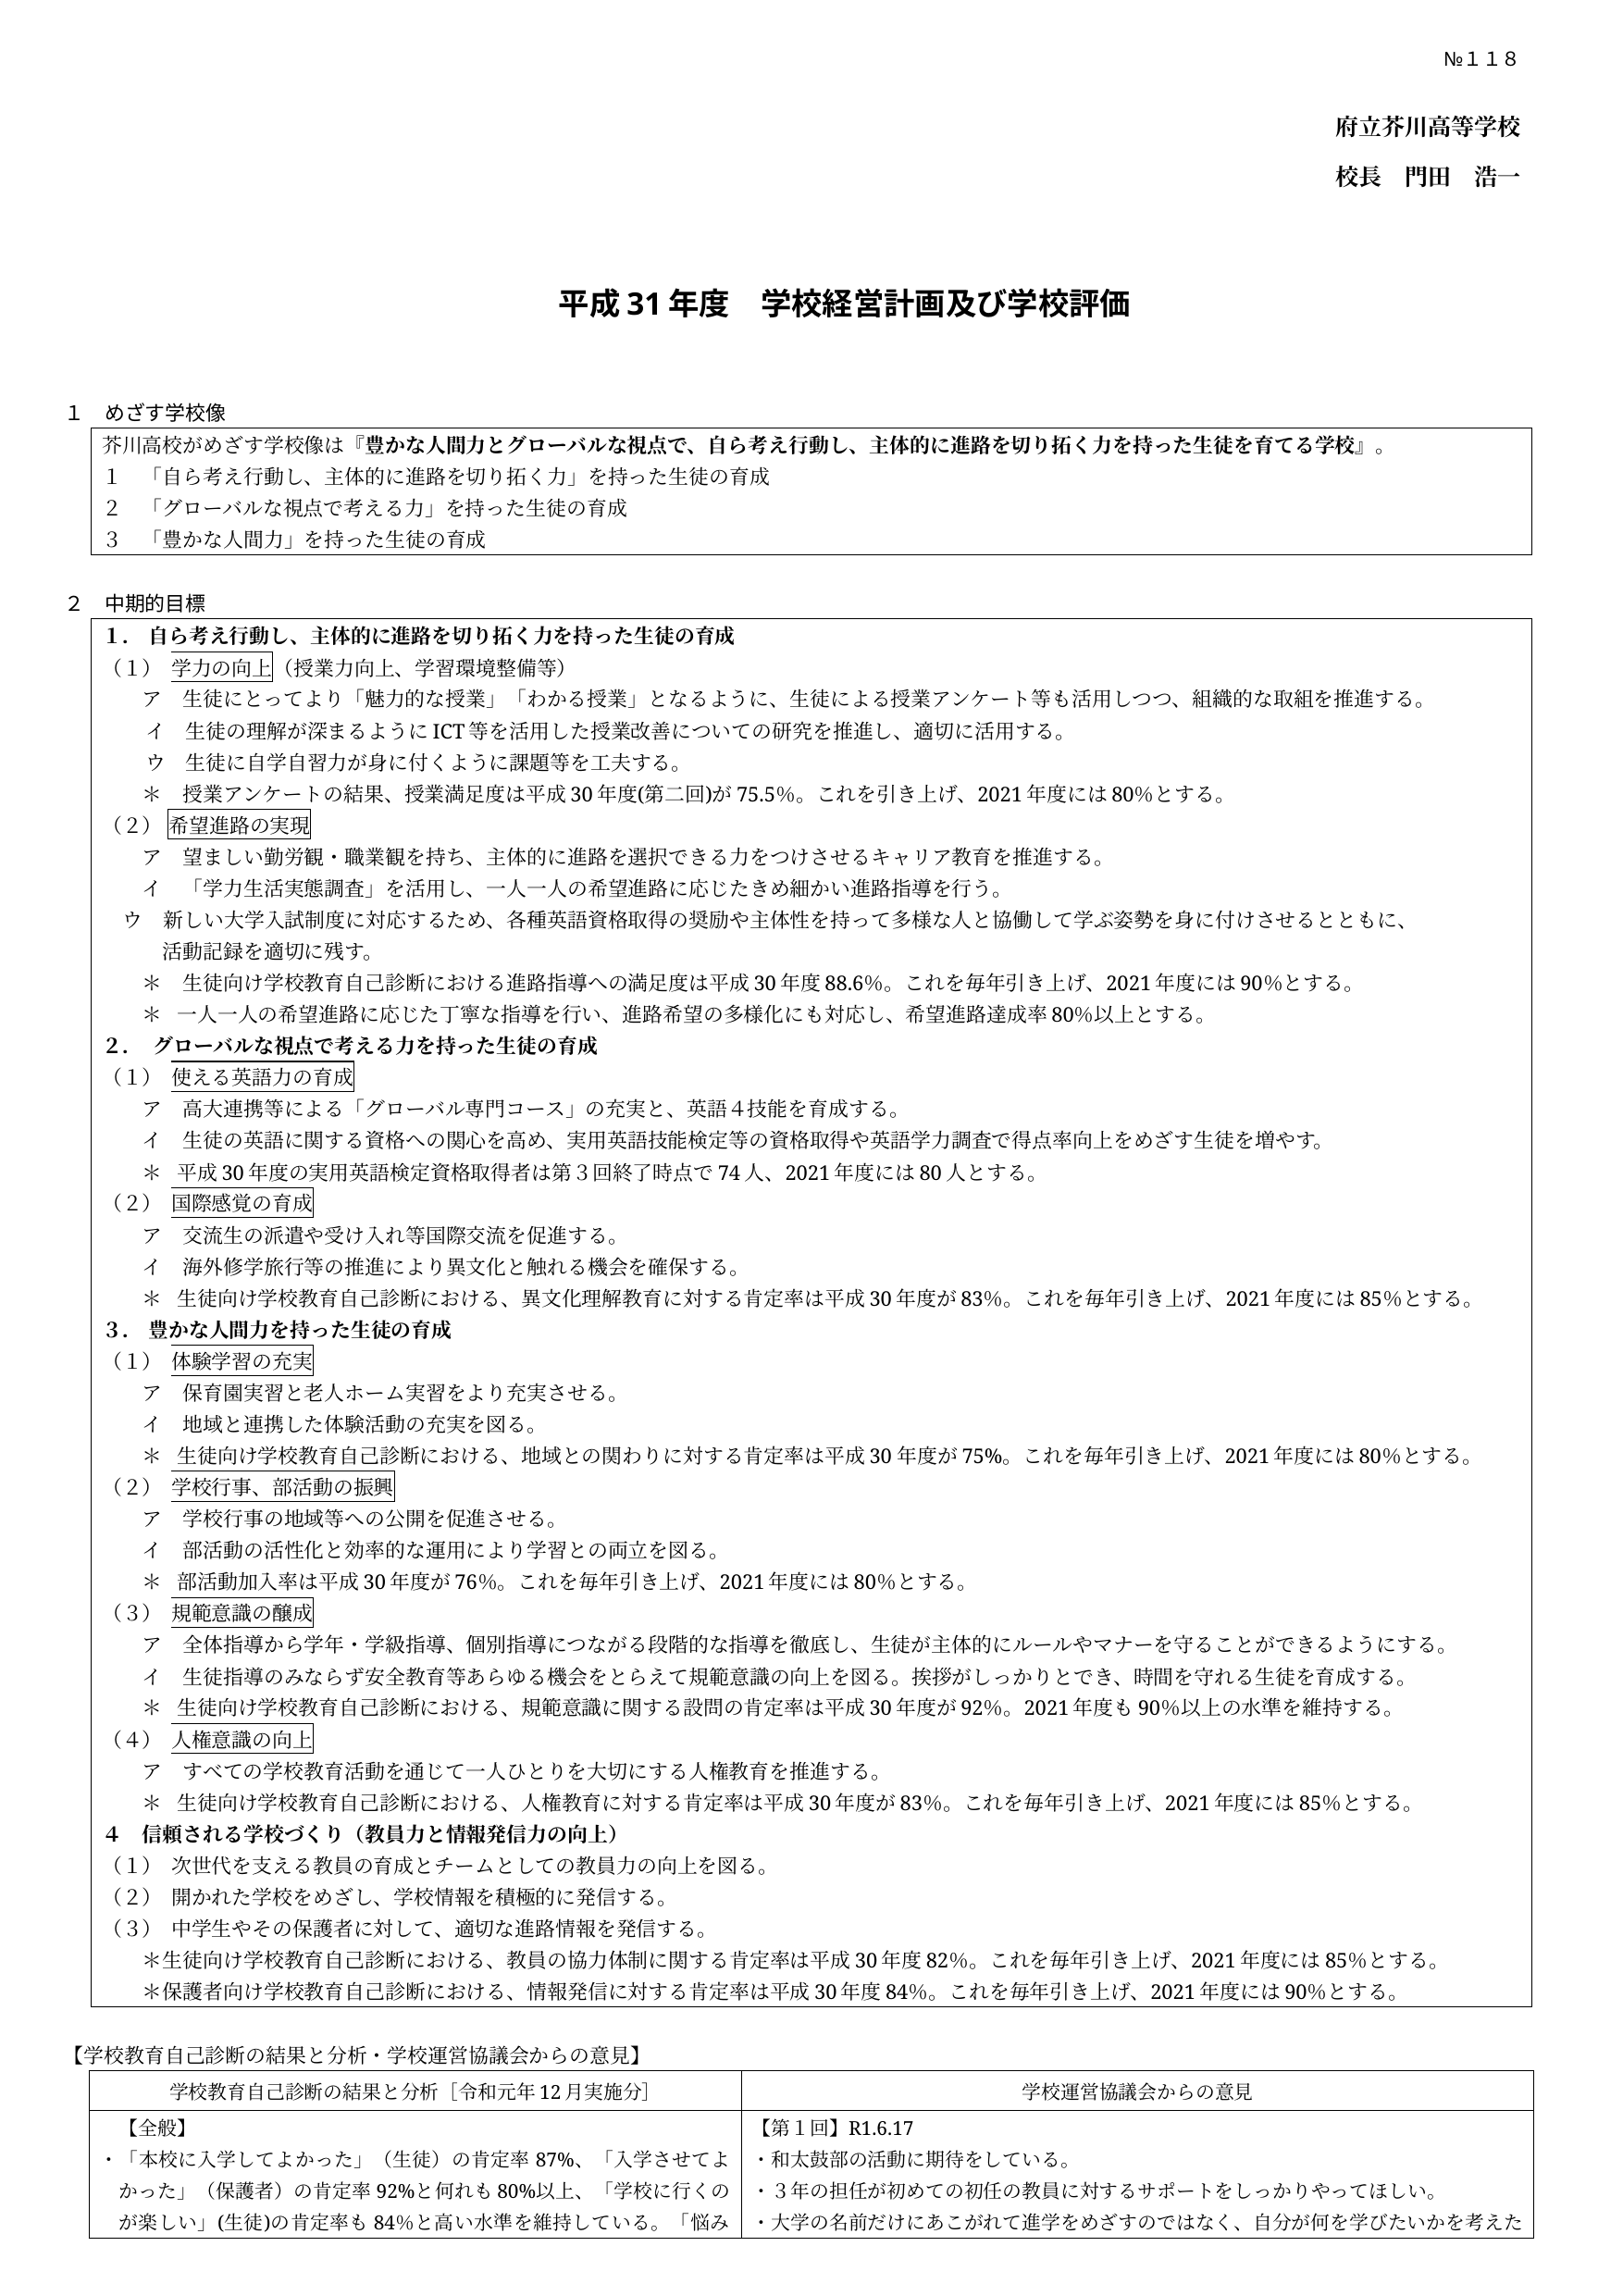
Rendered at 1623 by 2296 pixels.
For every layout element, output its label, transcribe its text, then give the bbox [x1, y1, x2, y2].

table_header １. 自ら考え行動し、主体的に進路を切り拓く力を持った生徒の育成 学力の向上（授業力向上、学習環境整備等） ア 生徒にとってより「魅力的な授業」「わかる授業」となるように、生徒による授業アンケート等も活用しつつ、組織的な取組を推進する。 イ 生徒の理解が深まるようにICT等を活用した授業改善についての研究を推進し、適切に活用する。 ウ 生徒に自学自習力が身に付くように課題等を工夫する。 ＊ 授業アンケートの結果、授業満足度は平成30年度(第二回)が75.5％。これを引き上げ、2021年度には80％とする。 （２） 希望進路の実現 ア 望ましい勤労観・職業観を持ち、主体的に進路を選択できる力をつけさせるキャリア教育を推進する。 イ 「学力生活実態調査」を活用し、一人一人の希望進路に応じたきめ細かい進路指導を行う。 ウ 新しい大学入試制度に対応するため、各種英語資格取得の奨励や主体性を持って多様な人と協働して学ぶ姿勢を身に付けさせるとともに、 活動記録を適切に残す。 ＊ 生徒向け学校教育自己診断における進路指導への満足度は平成30年度88.6％。これを毎年引き上げ、2021年度には90％とする。 一人一人の希望進路に応じた丁寧な指導を行い、進路希望の多様化にも対応し、希望進路達成率80％以上とする。 ２. グローバルな視点で考える力を持った生徒の育成 使える英語力の育成 ア 高大連携等による「グローバル専門コース」の充実と、英語４技能を育成する。 イ 生徒の英語に関する資格への関心を高め、実用英語技能検定等の資格取得や英語学力調査で得点率向上をめざす生徒を増やす。 平成30年度の実用英語検定資格取得者は第３回終了時点で74人、2021年度には80人とする。 国際感覚の育成 ア 交流生の派遣や受け入れ等国際交流を促進する。 イ 海外修学旅行等の推進により異文化と触れる機会を確保する。 生徒向け学校教育自己診断における、異文化理解教育に対する肯定率は平成30年度が83％。これを毎年引き上げ、2021年度には85％とする。 ３. 豊かな人間力を持った生徒の育成 体験学習の充実 ア 保育園実習と老人ホーム実習をより充実させる。 イ 地域と連携した体験活動の充実を図る。 生徒向け学校教育自己診断における、地域との関わりに対する肯定率は平成30 年度が75%。これを毎年引き上げ、2021年度には80％とする。 学校行事、部活動の振興 ア 学校行事の地域等への公開を促進させる。 イ 部活動の活性化と効率的な運用により学習との両立を図る。 部活動加入率は平成30年度が76％。これを毎年引き上げ、2021年度には80％とする。 規範意識の醸成 ア 全体指導から学年・学級指導、個別指導につながる段階的な指導を徹底し、生徒が主体的にルールやマナーを守ることができるようにする。 イ 生徒指導のみならず安全教育等あらゆる機会をとらえて規範意識の向上を図る。挨拶がしっかりとでき、時間を守れる生徒を育成する。 生徒向け学校教育自己診断における、規範意識に関する設問の肯定率は平成30年度が92％。2021年度も90％以上の水準を維持する。 人権意識の向上 ア すべての学校教育活動を通じて一人ひとりを大切にする人権教育を推進する。 生徒向け学校教育自己診断における、人権教育に対する肯定率は平成30年度が83％。これを毎年引き上げ、2021年度には85％とする。 ４ 信頼される学校づくり（教員力と情報発信力の向上） 次世代を支える教員の育成とチームとしての教員力の向上を図る。 開かれた学校をめざし、学校情報を積極的に発信する。 中学生やその保護者に対して、適切な進路情報を発信する。 ＊生徒向け学校教育自己診断における、教員の協力体制に関する肯定率は平成30年度82％。これを毎年引き上げ、2021年度には85％とする。 ＊保護者向け学校教育自己診断における、情報発信に対する肯定率は平成30年度84％。これを毎年引き上げ、2021年度には90％とする。 [92, 619, 1531, 2006]
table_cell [90, 2111, 741, 2237]
text 【学校教育自己診断の結果と分析・学校運営協議会からの意見】 [13, 2039, 1541, 2070]
text １ めざす学校像 [64, 396, 1541, 428]
table_header 学校教育自己診断の結果と分析［令和元年12月実施分］ [90, 2071, 741, 2110]
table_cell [742, 2111, 1533, 2237]
table_header 芥川高校がめざす学校像は『豊かな人間力とグローバルな視点で、自ら考え行動し、主体的に進路を切り拓く力を持った生徒を育てる学校』。 １ 「自ら考え行動し、主体的に進路を切り拓く力」を持った生徒の育成 ２ 「グローバルな視点で考える力」を持った生徒の育成 ３ 「豊かな人間力」を持った生徒の育成 [92, 428, 1531, 554]
text 平成31年度 学校経営計画及び学校評価 [82, 270, 1607, 333]
table_header 学校運営協議会からの意見 [742, 2071, 1533, 2110]
text ２ 中期的目標 [64, 587, 1541, 618]
text 校長 門田 浩一 [82, 143, 1520, 206]
